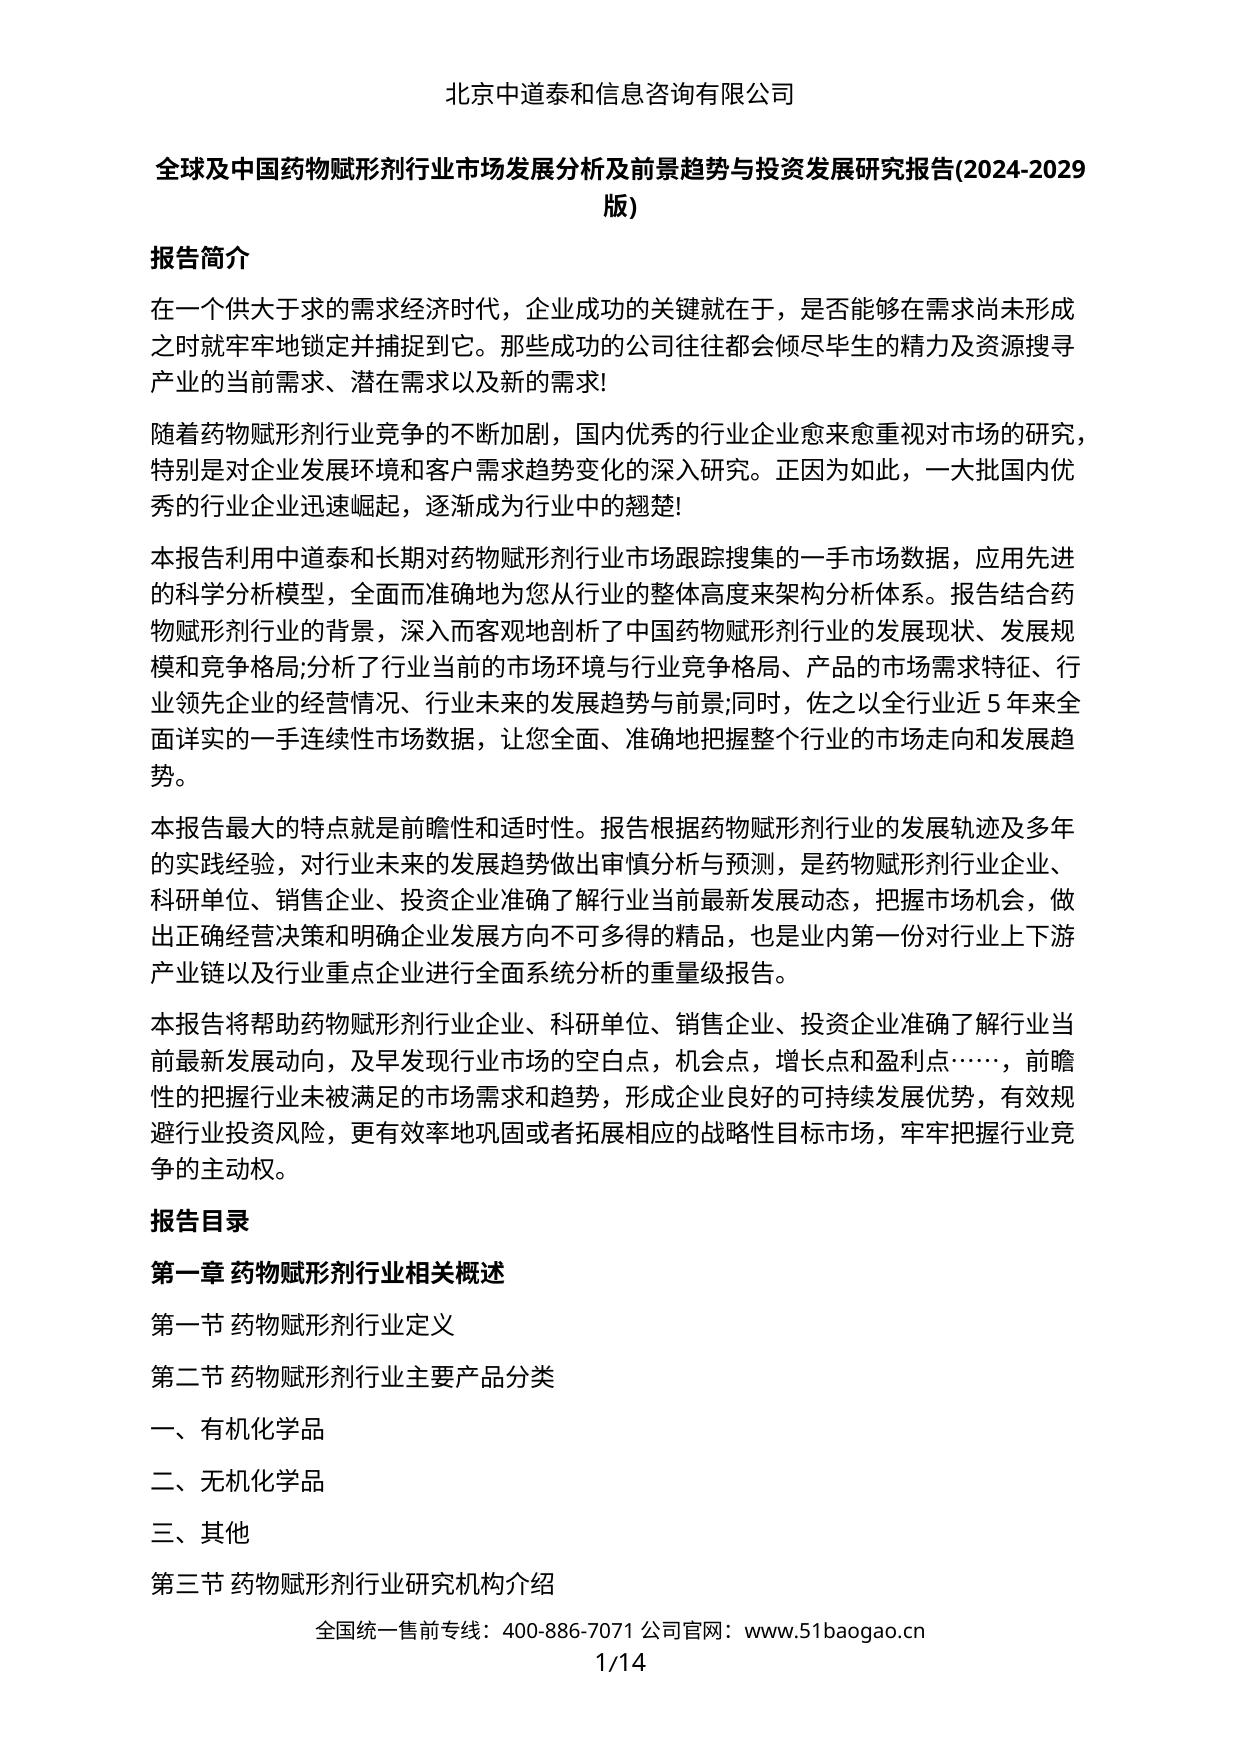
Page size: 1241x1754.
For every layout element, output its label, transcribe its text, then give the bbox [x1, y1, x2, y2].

text 本报告利用中道泰和长期对药物赋形剂行业市场跟踪搜集的一手市场数据，应用先进的科学分析模型，全面而准确地为您从行业的整体高度来架构分析体系。报告结合药物赋形剂行业的背景，深入而客观地剖析了中国药物赋形剂行业的发展现状、发展规模和竞争格局;分析了行业当前的市场环境与行业竞争格局、产品的市场需求特征、行业领先企业的经营情况、行业未来的发展趋势与前景;同时，佐之以全行业近5年来全面详实的一手连续性市场数据，让您全面、准确地把握整个行业的市场走向和发展趋势。 [150, 539, 1090, 792]
text 第一节 药物赋形剂行业定义 [150, 1306, 1090, 1342]
text 随着药物赋形剂行业竞争的不断加剧，国内优秀的行业企业愈来愈重视对市场的研究，特别是对企业发展环境和客户需求趋势变化的深入研究。正因为如此，一大批国内优秀的行业企业迅速崛起，逐渐成为行业中的翘楚! [150, 414, 1090, 523]
text 全球及中国药物赋形剂行业市场发展分析及前景趋势与投资发展研究报告(2024-2029版) [150, 150, 1090, 222]
text 三、其他 [150, 1513, 1090, 1549]
text 一、有机化学品 [150, 1409, 1090, 1446]
text 报告目录 [150, 1202, 1090, 1238]
text 第一章 药物赋形剂行业相关概述 [150, 1254, 1090, 1290]
text 第二节 药物赋形剂行业主要产品分类 [150, 1357, 1090, 1394]
text 第三节 药物赋形剂行业研究机构介绍 [150, 1565, 1090, 1601]
text 本报告最大的特点就是前瞻性和适时性。报告根据药物赋形剂行业的发展轨迹及多年的实践经验，对行业未来的发展趋势做出审慎分析与预测，是药物赋形剂行业企业、科研单位、销售企业、投资企业准确了解行业当前最新发展动态，把握市场机会，做出正确经营决策和明确企业发展方向不可多得的精品，也是业内第一份对行业上下游产业链以及行业重点企业进行全面系统分析的重量级报告。 [150, 808, 1090, 989]
text 二、无机化学品 [150, 1461, 1090, 1497]
text 本报告将帮助药物赋形剂行业企业、科研单位、销售企业、投资企业准确了解行业当前最新发展动向，及早发现行业市场的空白点，机会点，增长点和盈利点……，前瞻性的把握行业未被满足的市场需求和趋势，形成企业良好的可持续发展优势，有效规避行业投资风险，更有效率地巩固或者拓展相应的战略性目标市场，牢牢把握行业竞争的主动权。 [150, 1005, 1090, 1186]
text 报告简介 [150, 238, 1090, 274]
text 在一个供大于求的需求经济时代，企业成功的关键就在于，是否能够在需求尚未形成之时就牢牢地锁定并捕捉到它。那些成功的公司往往都会倾尽毕生的精力及资源搜寻产业的当前需求、潜在需求以及新的需求! [150, 290, 1090, 399]
